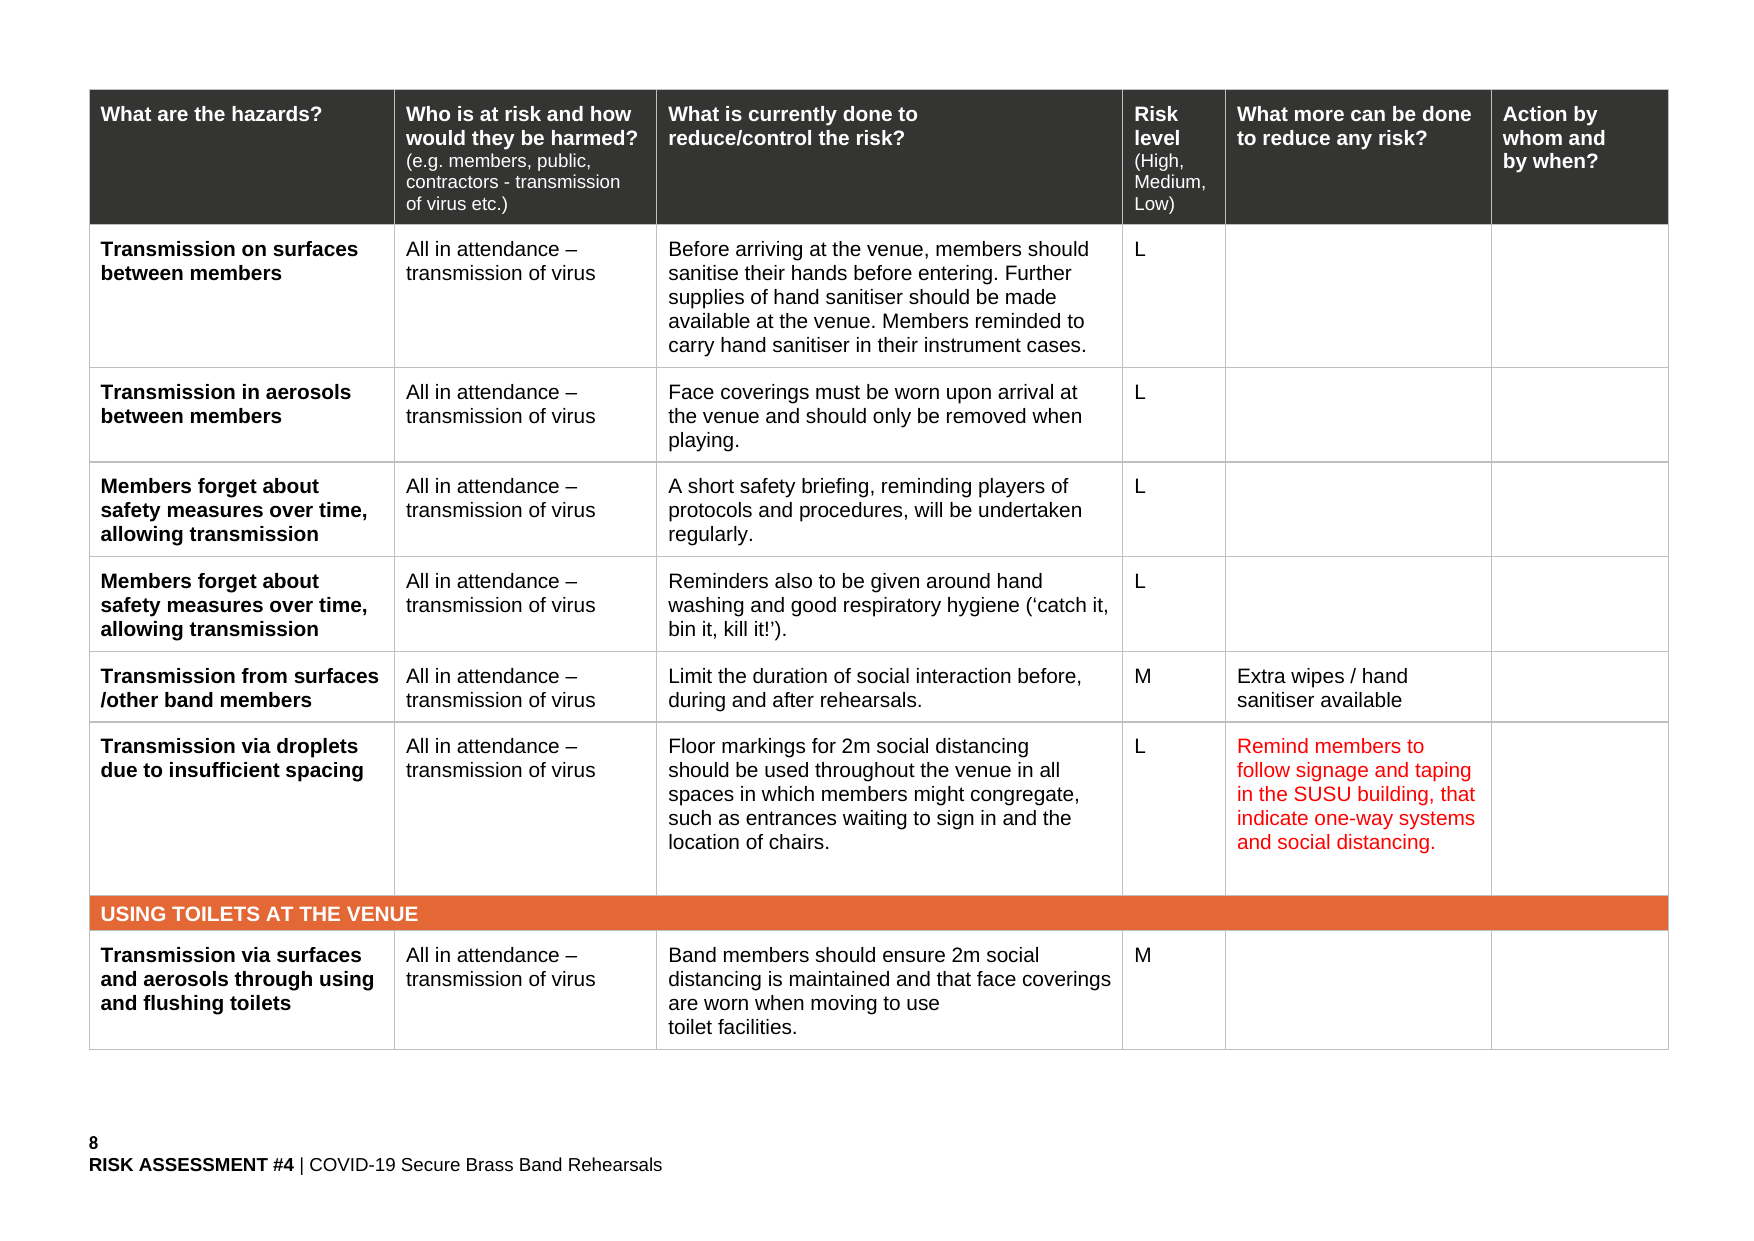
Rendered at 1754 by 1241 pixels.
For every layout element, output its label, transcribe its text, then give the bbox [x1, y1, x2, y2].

table_cell Reminders also to be given around hand washing and good respiratory hygiene (‘catch it, bin it, kill it!’). [657, 557, 1122, 651]
table_cell [1492, 225, 1668, 367]
table_cell [1226, 557, 1491, 651]
table_cell [1226, 368, 1491, 461]
table_cell Transmission from surfaces /other band members [90, 652, 394, 721]
table_cell M [1123, 931, 1225, 1049]
table_cell Transmission in aerosols between members [90, 368, 394, 461]
table_cell [1226, 463, 1491, 556]
table_cell L [1123, 557, 1225, 651]
table_cell [1492, 463, 1668, 556]
table_cell M [1123, 652, 1225, 721]
table_cell [1492, 557, 1668, 651]
table_cell All in attendance – transmission of virus [395, 931, 656, 1049]
table_cell [1492, 652, 1668, 721]
table_cell Members forget about safety measures over time, allowing transmission [90, 557, 394, 651]
table_cell All in attendance – transmission of virus [395, 723, 656, 894]
table_cell Floor markings for 2m social distancing should be used throughout the venue in all spaces in which members might congregate, such as entrances waiting to sign in and the location of chairs. [657, 723, 1122, 894]
table_cell [1226, 225, 1491, 367]
table_cell Extra wipes / hand sanitiser available [1226, 652, 1491, 721]
table_cell All in attendance – transmission of virus [395, 368, 656, 461]
table_header What more can be done to reduce any risk? [1226, 90, 1491, 224]
table_cell All in attendance – transmission of virus [395, 652, 656, 721]
table_cell L [1123, 723, 1225, 894]
table_cell Members forget about safety measures over time, allowing transmission [90, 463, 394, 556]
table_cell All in attendance – transmission of virus [395, 463, 656, 556]
table_cell Transmission on surfaces between members [90, 225, 394, 367]
table_cell Remind members to follow signage and taping in the SUSU building, that indicate one-way systems and social distancing. [1226, 723, 1491, 894]
table_cell A short safety briefing, reminding players of protocols and procedures, will be undertaken regularly. [657, 463, 1122, 556]
table_cell [1226, 931, 1491, 1049]
table_cell [1492, 723, 1668, 894]
table_header What are the hazards? [90, 90, 394, 224]
table_cell [1492, 368, 1668, 461]
table_cell Transmission via surfaces and aerosols through using and flushing toilets [90, 931, 394, 1049]
table_header Who is at risk and how would they be harmed? (e.g. members, public, contractors - transmission of virus etc.) [395, 90, 656, 224]
table_cell L [1123, 463, 1225, 556]
table_cell All in attendance – transmission of virus [395, 557, 656, 651]
table_cell [1492, 931, 1668, 1049]
table_cell Transmission via droplets due to insufficient spacing [90, 723, 394, 894]
table_cell Before arriving at the venue, members should sanitise their hands before entering. Further supplies of hand sanitiser should be made available at the venue. Members reminded to carry hand sanitiser in their instrument cases. [657, 225, 1122, 367]
table_header Risk level (High, Medium, Low) [1123, 90, 1225, 224]
table_cell L [1123, 225, 1225, 367]
table_header Action by whom and by when? [1492, 90, 1668, 224]
table_header What is currently done to reduce/control the risk? [657, 90, 1122, 224]
table_cell USING TOILETS AT THE VENUE [90, 896, 1668, 930]
table_cell Band members should ensure 2m social distancing is maintained and that face coverings are worn when moving to use toilet facilities. [657, 931, 1122, 1049]
table_cell L [1123, 368, 1225, 461]
table_cell All in attendance – transmission of virus [395, 225, 656, 367]
table_cell Face coverings must be worn upon arrival at the venue and should only be removed when playing. [657, 368, 1122, 461]
table_cell Limit the duration of social interaction before, during and after rehearsals. [657, 652, 1122, 721]
